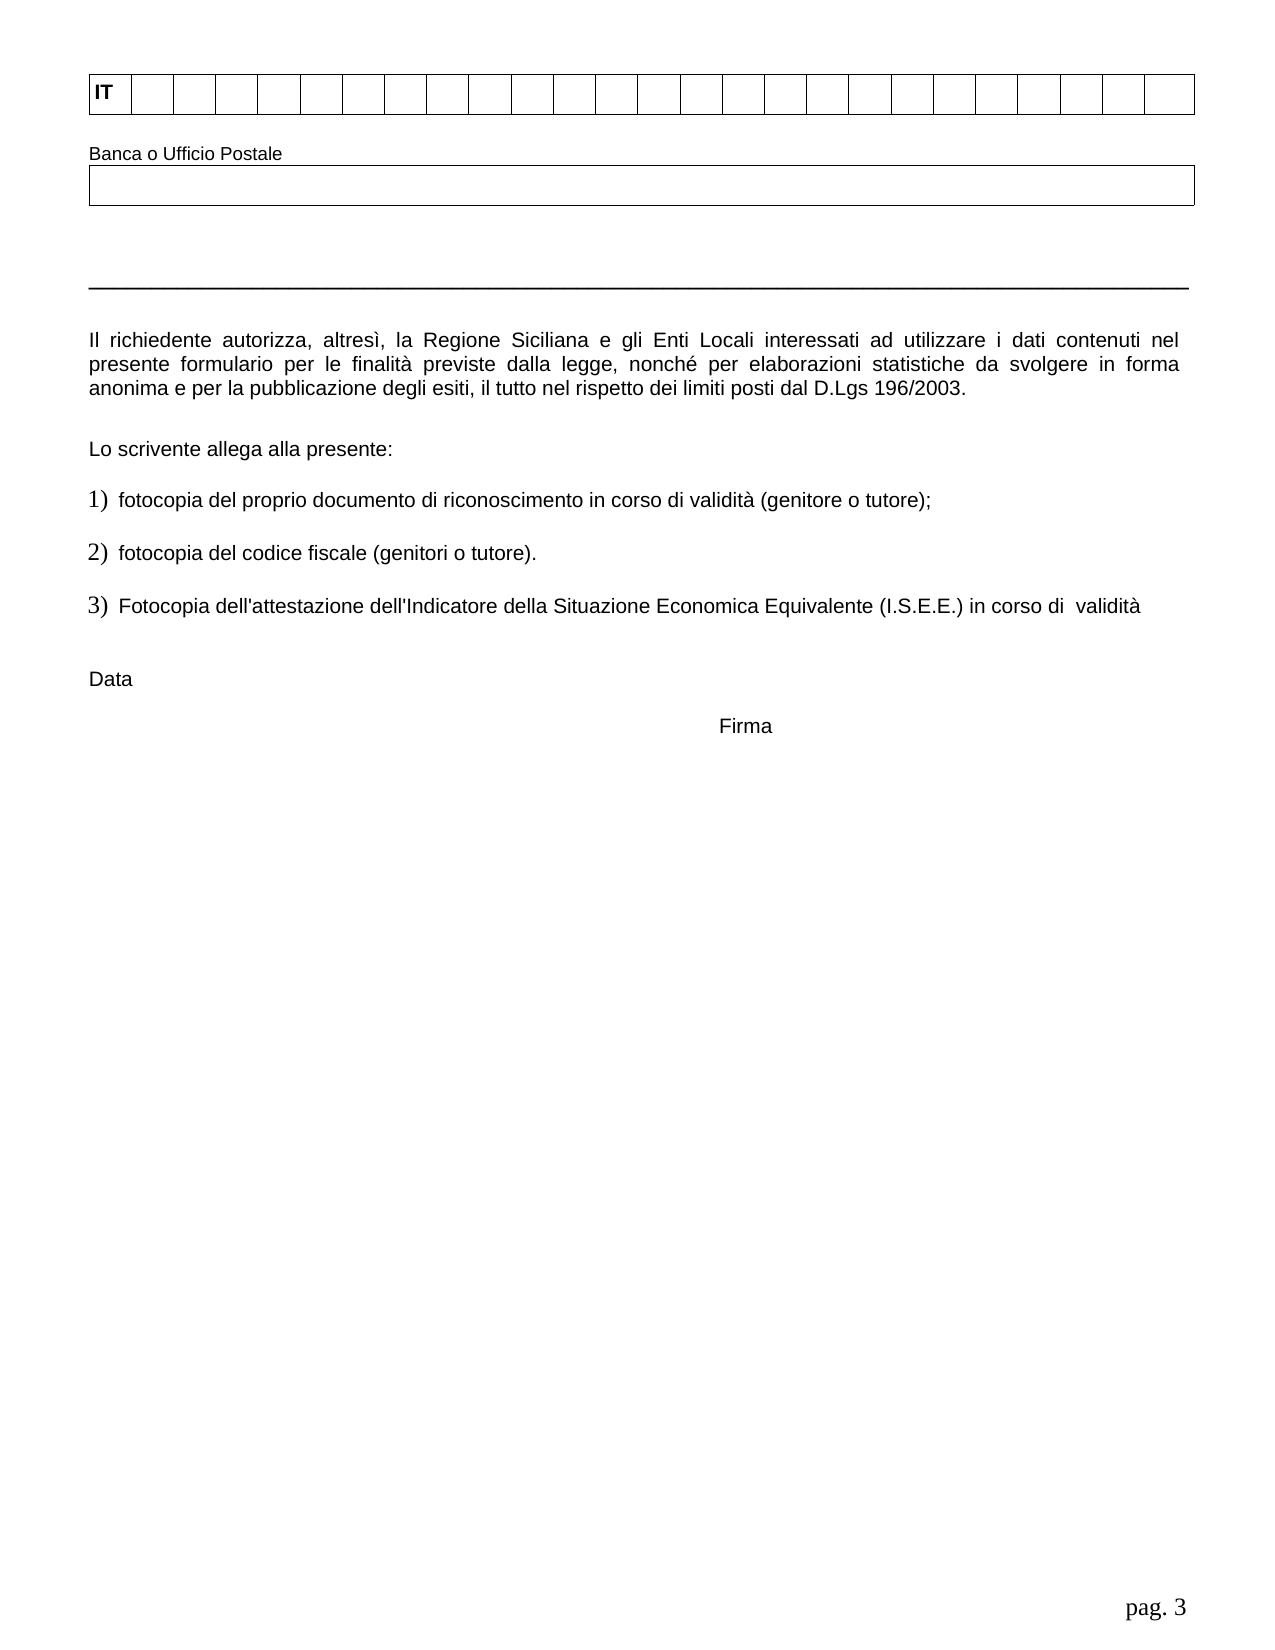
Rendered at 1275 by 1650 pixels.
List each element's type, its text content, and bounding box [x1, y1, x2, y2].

table_header [1018, 75, 1060, 114]
table_header [723, 75, 764, 114]
table_header [596, 75, 637, 114]
table_header [301, 75, 342, 114]
table_header [934, 75, 975, 114]
text ________________________________________________________________________________________ [89, 263, 1195, 292]
table_header [512, 75, 553, 114]
table_header [343, 75, 384, 114]
table_header [849, 75, 891, 114]
table_header [469, 75, 511, 114]
list Fotocopia dell'attestazione dell'Indicatore della Situazione Economica Equivalente (I.S.E.E.) in corso di validità [87, 590, 1181, 618]
table_header [681, 75, 722, 114]
table_header [385, 75, 426, 114]
table_header [892, 75, 933, 114]
text Data [89, 666, 1181, 690]
text Lo scrivente allega alla presente: [89, 436, 1181, 460]
table_header [90, 166, 1194, 205]
table_header [765, 75, 806, 114]
table_header [807, 75, 848, 114]
list fotocopia del codice fiscale (genitori o tutore). [87, 537, 1181, 566]
table_header [554, 75, 595, 114]
table_header [976, 75, 1017, 114]
table_header [638, 75, 680, 114]
list fotocopia del proprio documento di riconoscimento in corso di validità (genitore o tutore); [87, 484, 1181, 513]
text Il richiedente autorizza, altresì, la Regione Siciliana e gli Enti Locali interessati ad utilizzare i dati contenuti nel presente formulario per le finalità previste dalla legge, nonché per elaborazioni statistiche da svolgere in forma anonima e per la pubblicazione degli esiti, il tutto nel rispetto dei limiti posti dal D.Lgs 196/2003. [89, 328, 1181, 400]
table_header [427, 75, 468, 114]
text Banca o Ufficio Postale [89, 143, 1195, 165]
table_header [1103, 75, 1144, 114]
text Firma [89, 714, 1181, 738]
table_header [174, 75, 215, 114]
table_header [1061, 75, 1102, 114]
table_header IT [90, 75, 131, 114]
table_header [132, 75, 173, 114]
table_header [258, 75, 300, 114]
table_header [1145, 75, 1194, 114]
table_header [216, 75, 257, 114]
